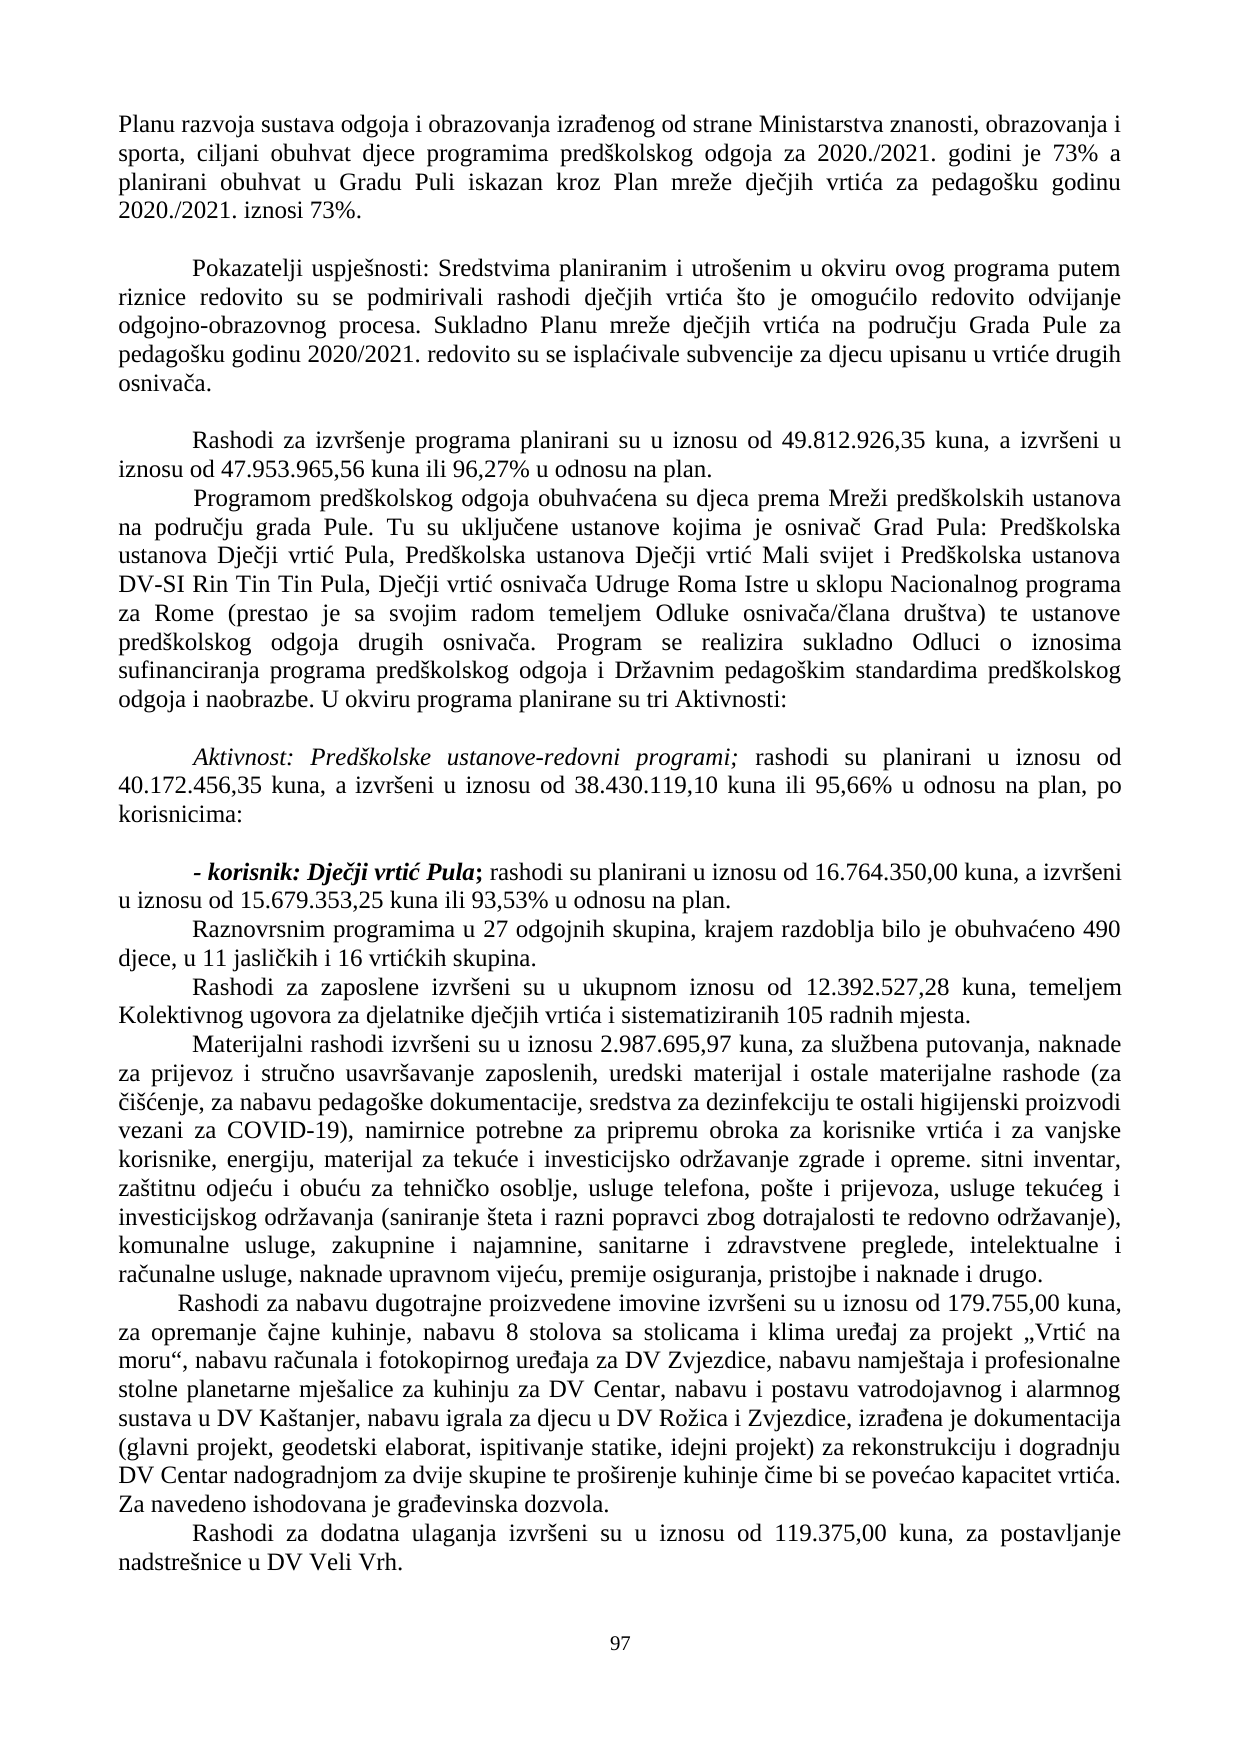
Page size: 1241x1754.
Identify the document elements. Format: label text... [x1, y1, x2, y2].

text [118, 109, 1122, 224]
text Pokazatelji uspješnosti: Sredstvima planiranim i utrošenim u okviru ovog programa putem riznice redovito su se podmirivali rashodi dječjih vrtića što je omogućilo redovito odvijanje odgojno-obrazovnog procesa. Sukladno Planu mreže dječjih vrtića na području Grada Pule za pedagošku godinu 2020/2021. redovito su se isplaćivale subvencije za djecu upisanu u vrtiće drugih osnivača. [118, 253, 1122, 397]
text Rashodi za dodatna ulaganja izvršeni su u iznosu od 119.375,00 kuna, za postavljanje nadstrešnice u DV Veli Vrh. [118, 1518, 1122, 1575]
text Rashodi za izvršenje programa planirani su u iznosu od 49.812.926,35 kuna, a izvršeni u iznosu od 47.953.965,56 kuna ili 96,27% u odnosu na plan. [118, 425, 1122, 483]
text Aktivnost: Predškolske ustanove-redovni programi; rashodi su planirani u iznosu od 40.172.456,35 kuna, a izvršeni u iznosu od 38.430.119,10 kuna ili 95,66% u odnosu na plan, po korisnicima: [118, 742, 1122, 828]
text Raznovrsnim programima u 27 odgojnih skupina, krajem razdoblja bilo je obuhvaćeno 490 djece, u 11 jasličkih i 16 vrtićkih skupina. [118, 914, 1122, 972]
text - korisnik: Dječji vrtić Pula; rashodi su planirani u iznosu od 16.764.350,00 kuna, a izvršeni u iznosu od 15.679.353,25 kuna ili 93,53% u odnosu na plan. [118, 857, 1122, 914]
text Rashodi za nabavu dugotrajne proizvedene imovine izvršeni su u iznosu od 179.755,00 kuna, za opremanje čajne kuhinje, nabavu 8 stolova sa stolicama i klima uređaj za projekt „Vrtić na moru“, nabavu računala i fotokopirnog uređaja za DV Zvjezdice, nabavu namještaja i profesionalne stolne planetarne mješalice za kuhinju za DV Centar, nabavu i postavu vatrodojavnog i alarmnog sustava u DV Kaštanjer, nabavu igrala za djecu u DV Rožica i Zvjezdice, izrađena je dokumentacija (glavni projekt, geodetski elaborat, ispitivanje statike, idejni projekt) za rekonstrukciju i dogradnju DV Centar nadogradnjom za dvije skupine te proširenje kuhinje čime bi se povećao kapacitet vrtića. Za navedeno ishodovana je građevinska dozvola. [118, 1288, 1122, 1518]
text Rashodi za zaposlene izvršeni su u ukupnom iznosu od 12.392.527,28 kuna, temeljem Kolektivnog ugovora za djelatnike dječjih vrtića i sistematiziranih 105 radnih mjesta. [118, 972, 1122, 1029]
text Materijalni rashodi izvršeni su u iznosu 2.987.695,97 kuna, za službena putovanja, naknade za prijevoz i stručno usavršavanje zaposlenih, uredski materijal i ostale materijalne rashode (za čišćenje, za nabavu pedagoške dokumentacije, sredstva za dezinfekciju te ostali higijenski proizvodi vezani za COVID-19), namirnice potrebne za pripremu obroka za korisnike vrtića i za vanjske korisnike, energiju, materijal za tekuće i investicijsko održavanje zgrade i opreme. sitni inventar, zaštitnu odjeću i obuću za tehničko osoblje, usluge telefona, pošte i prijevoza, usluge tekućeg i investicijskog održavanja (saniranje šteta i razni popravci zbog dotrajalosti te redovno održavanje), komunalne usluge, zakupnine i najamnine, sanitarne i zdravstvene preglede, intelektualne i računalne usluge, naknade upravnom vijeću, premije osiguranja, pristojbe i naknade i drugo. [118, 1029, 1122, 1288]
text Programom predškolskog odgoja obuhvaćena su djeca prema Mreži predškolskih ustanova na području grada Pule. Tu su uključene ustanove kojima je osnivač Grad Pula: Predškolska ustanova Dječji vrtić Pula, Predškolska ustanova Dječji vrtić Mali svijet i Predškolska ustanova DV-SI Rin Tin Tin Pula, Dječji vrtić osnivača Udruge Roma Istre u sklopu Nacionalnog programa za Rome (prestao je sa svojim radom temeljem Odluke osnivača/člana društva) te ustanove predškolskog odgoja drugih osnivača. Program se realizira sukladno Odluci o iznosima sufinanciranja programa predškolskog odgoja i Državnim pedagoškim standardima predškolskog odgoja i naobrazbe. U okviru programa planirane su tri Aktivnosti: [118, 483, 1122, 713]
